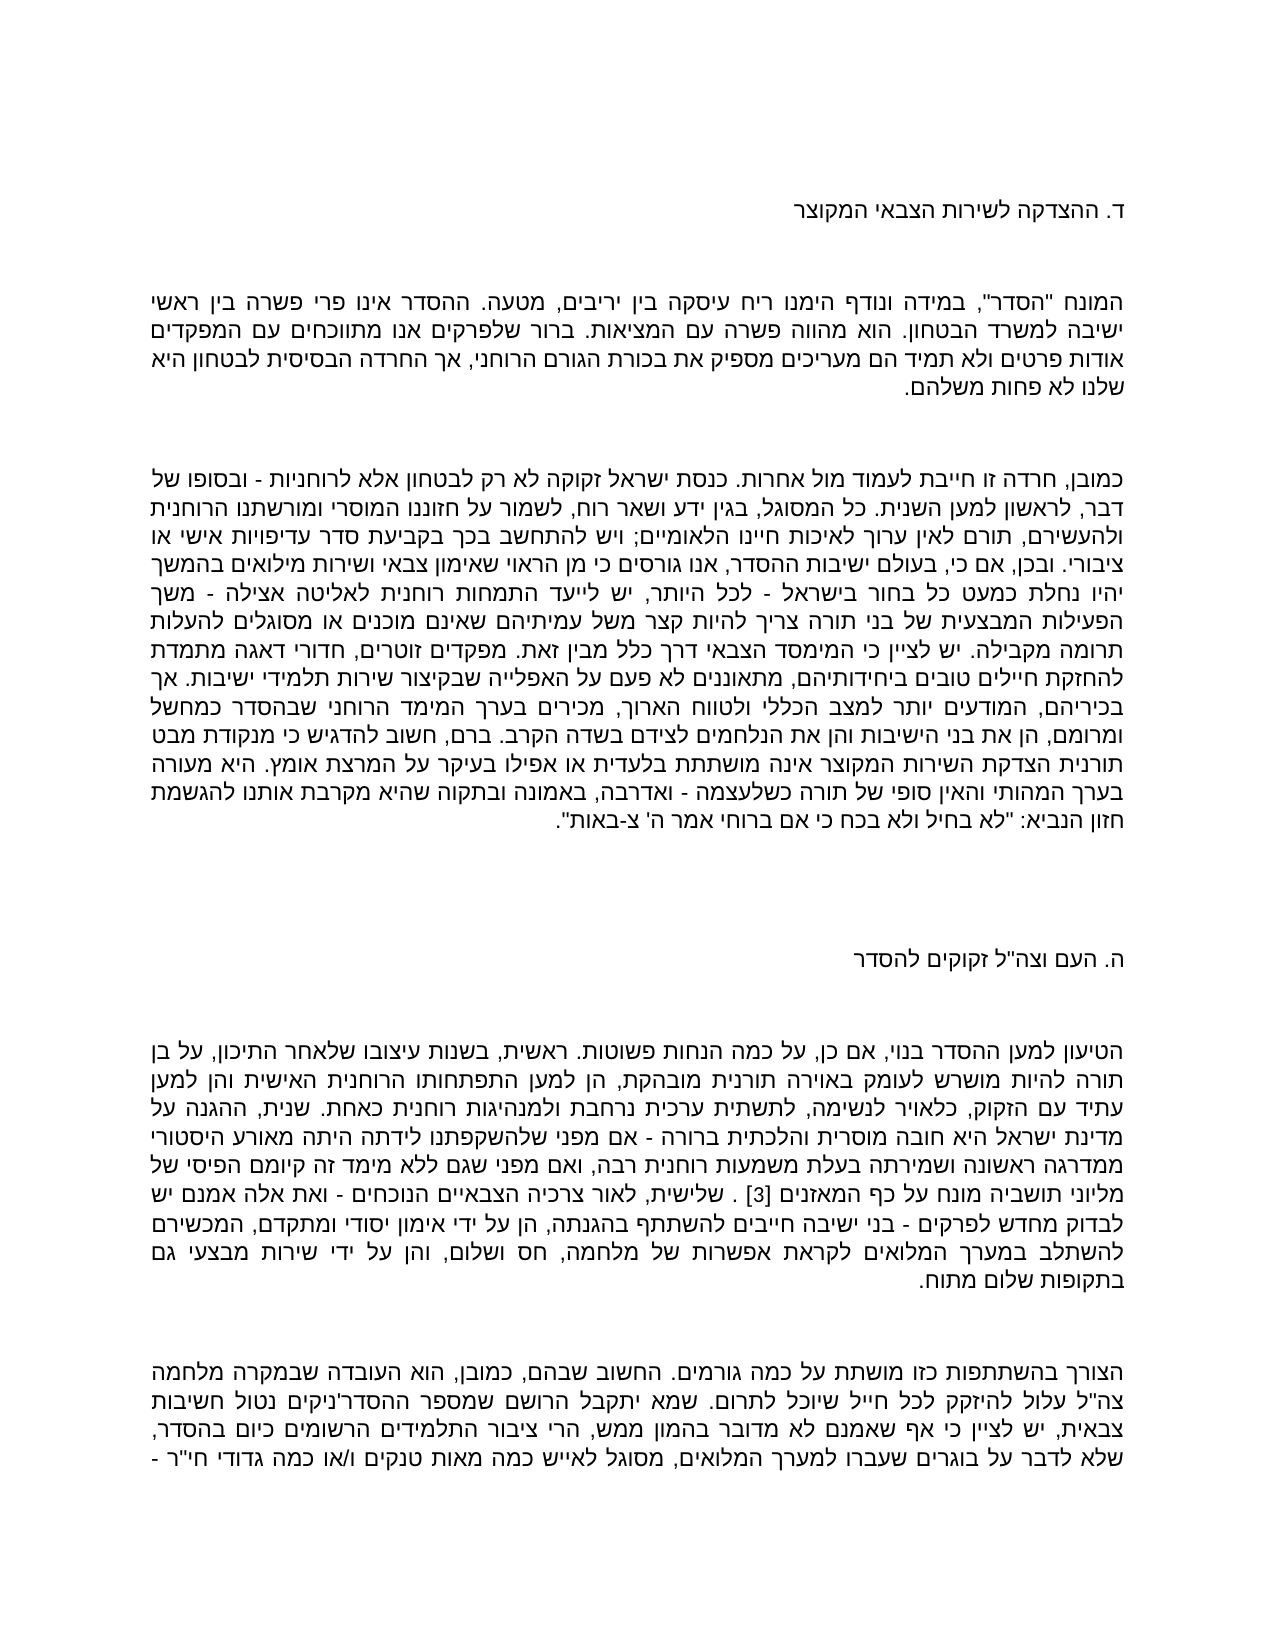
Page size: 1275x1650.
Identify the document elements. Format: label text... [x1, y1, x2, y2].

text ה. העם וצה"ל זקוקים להסדר [150, 946, 1125, 973]
text ד. ההצדקה לשירות הצבאי המקוצר [150, 197, 1125, 223]
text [150, 1359, 1125, 1471]
text המונח "הסדר", במידה ונודף הימנו ריח עיסקה בין יריבים, מטעה. ההסדר אינו פרי פשרה בין ראשי ישיבה למשרד הבטחון. הוא מהווה פשרה עם המציאות. ברור שלפרקים אנו מתווכחים עם המפקדים אודות פרטים ולא תמיד הם מעריכים מספיק את בכורת הגורם הרוחני, אך החרדה הבסיסית לבטחון היא שלנו לא פחות משלהם. [150, 289, 1125, 401]
text כמובן, חרדה זו חייבת לעמוד מול אחרות. כנסת ישראל זקוקה לא רק לבטחון אלא לרוחניות - ובסופו של דבר, לראשון למען השנית. כל המסוגל, בגין ידע ושאר רוח, לשמור על חזוננו המוסרי ומורשתנו הרוחנית ולהעשירם, תורם לאין ערוך לאיכות חיינו הלאומיים; ויש להתחשב בכך בקביעת סדר עדיפויות אישי או ציבורי. ובכן, אם כי, בעולם ישיבות ההסדר, אנו גורסים כי מן הראוי שאימון צבאי ושירות מילואים בהמשך יהיו נחלת כמעט כל בחור בישראל - לכל היותר, יש לייעד התמחות רוחנית לאליטה אצילה - משך הפעילות המבצעית של בני תורה צריך להיות קצר משל עמיתיהם שאינם מוכנים או מסוגלים להעלות תרומה מקבילה. יש לציין כי המימסד הצבאי דרך כלל מבין זאת. מפקדים זוטרים, חדורי דאגה מתמדת להחזקת חיילים טובים ביחידותיהם, מתאוננים לא פעם על האפלייה שבקיצור שירות תלמידי ישיבות. אך בכיריהם, המודעים יותר למצב הכללי ולטווח הארוך, מכירים בערך המימד הרוחני שבהסדר כמחשל ומרומם, הן את בני הישיבות והן את הנלחמים לצידם בשדה הקרב. ברם, חשוב להדגיש כי מנקודת מבט תורנית הצדקת השירות המקוצר אינה מושתתת בלעדית או אפילו בעיקר על המרצת אומץ. היא מעורה בערך המהותי והאין סופי של תורה כשלעצמה - ואדרבה, באמונה ובתקוה שהיא מקרבת אותנו להגשמת חזון הנביא: "לא בחיל ולא בכח כי אם ברוחי אמר ה' צ-באות". [150, 466, 1125, 834]
text הטיעון למען ההסדר בנוי, אם כן, על כמה הנחות פשוטות. ראשית, בשנות עיצובו שלאחר התיכון, על בן תורה להיות מושרש לעומק באוירה תורנית מובהקת, הן למען התפתחותו הרוחנית האישית והן למען עתיד עם הזקוק, כלאויר לנשימה, לתשתית ערכית נרחבת ולמנהיגות רוחנית כאחת. שנית, ההגנה על מדינת ישראל היא חובה מוסרית והלכתית ברורה - אם מפני שלהשקפתנו לידתה היתה מאורע היסטורי ממדרגה ראשונה ושמירתה בעלת משמעות רוחנית רבה, ואם מפני שגם ללא מימד זה קיומם הפיסי של מליוני תושביה מונח על כף המאזנים [‎3] . שלישית, לאור צרכיה הצבאיים הנוכחים - ואת אלה אמנם יש לבדוק מחדש לפרקים - בני ישיבה חייבים להשתתף בהגנתה, הן על ידי אימון יסודי ומתקדם, המכשירם להשתלב במערך המלואים לקראת אפשרות של מלחמה, חס ושלום, והן על ידי שירות מבצעי גם בתקופות שלום מתוח. [150, 1038, 1125, 1294]
